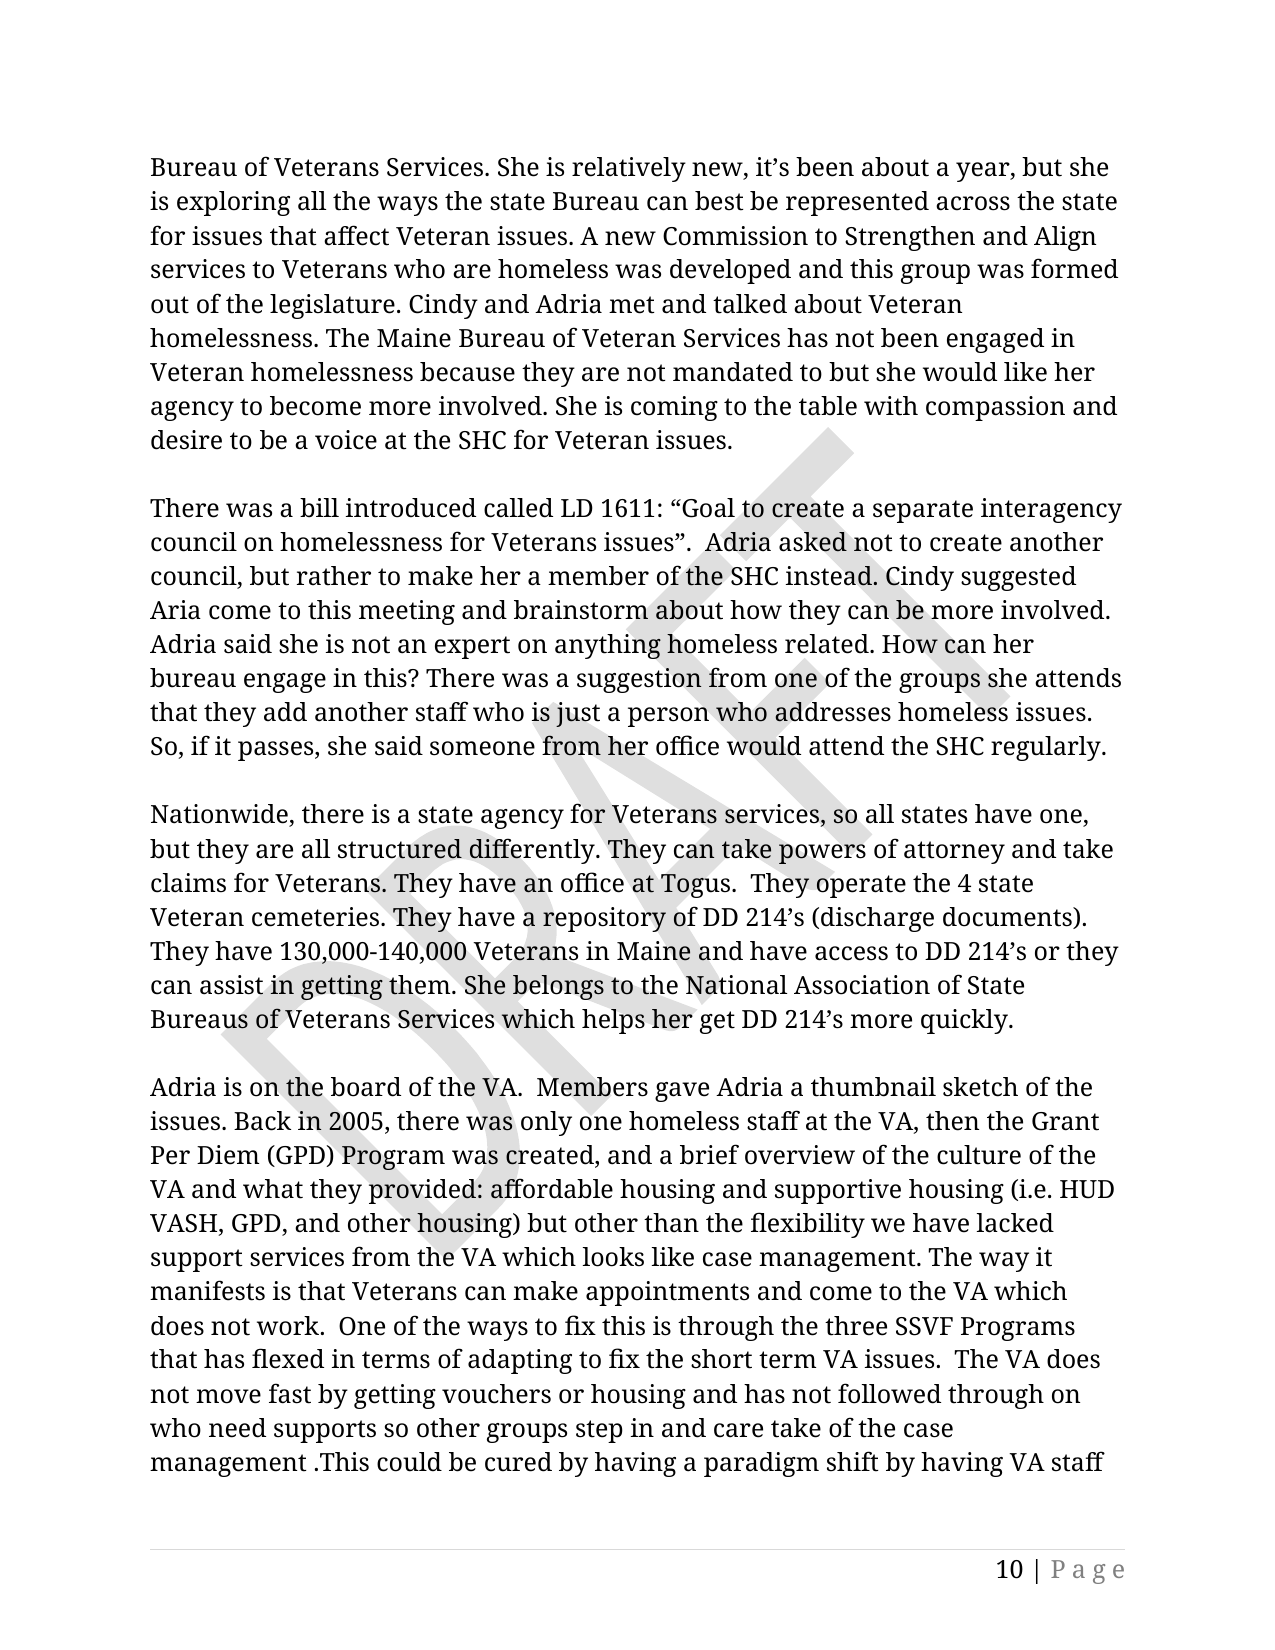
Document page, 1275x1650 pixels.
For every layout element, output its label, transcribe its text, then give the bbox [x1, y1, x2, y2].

text There was a bill introduced called LD 1611: “Goal to create a separate interagency council on homelessness for Veterans issues”. Adria asked not to create another council, but rather to make her a member of the SHC instead. Cindy suggested Aria come to this meeting and brainstorm about how they can be more involved. Adria said she is not an expert on anything homeless related. How can her bureau engage in this? There was a suggestion from one of the groups she attends that they add another staff who is just a person who addresses homeless issues. So, if it passes, she said someone from her office would attend the SHC regularly. [150, 491, 1125, 763]
text Nationwide, there is a state agency for Veterans services, so all states have one, but they are all structured differently. They can take powers of attorney and take claims for Veterans. They have an office at Togus. They operate the 4 state Veteran cemeteries. They have a repository of DD 214’s (discharge documents). They have 130,000-140,000 Veterans in Maine and have access to DD 214’s or they can assist in getting them. She belongs to the National Association of State Bureaus of Veterans Services which helps her get DD 214’s more quickly. [150, 797, 1125, 1036]
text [150, 150, 1125, 457]
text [150, 1070, 1125, 1478]
